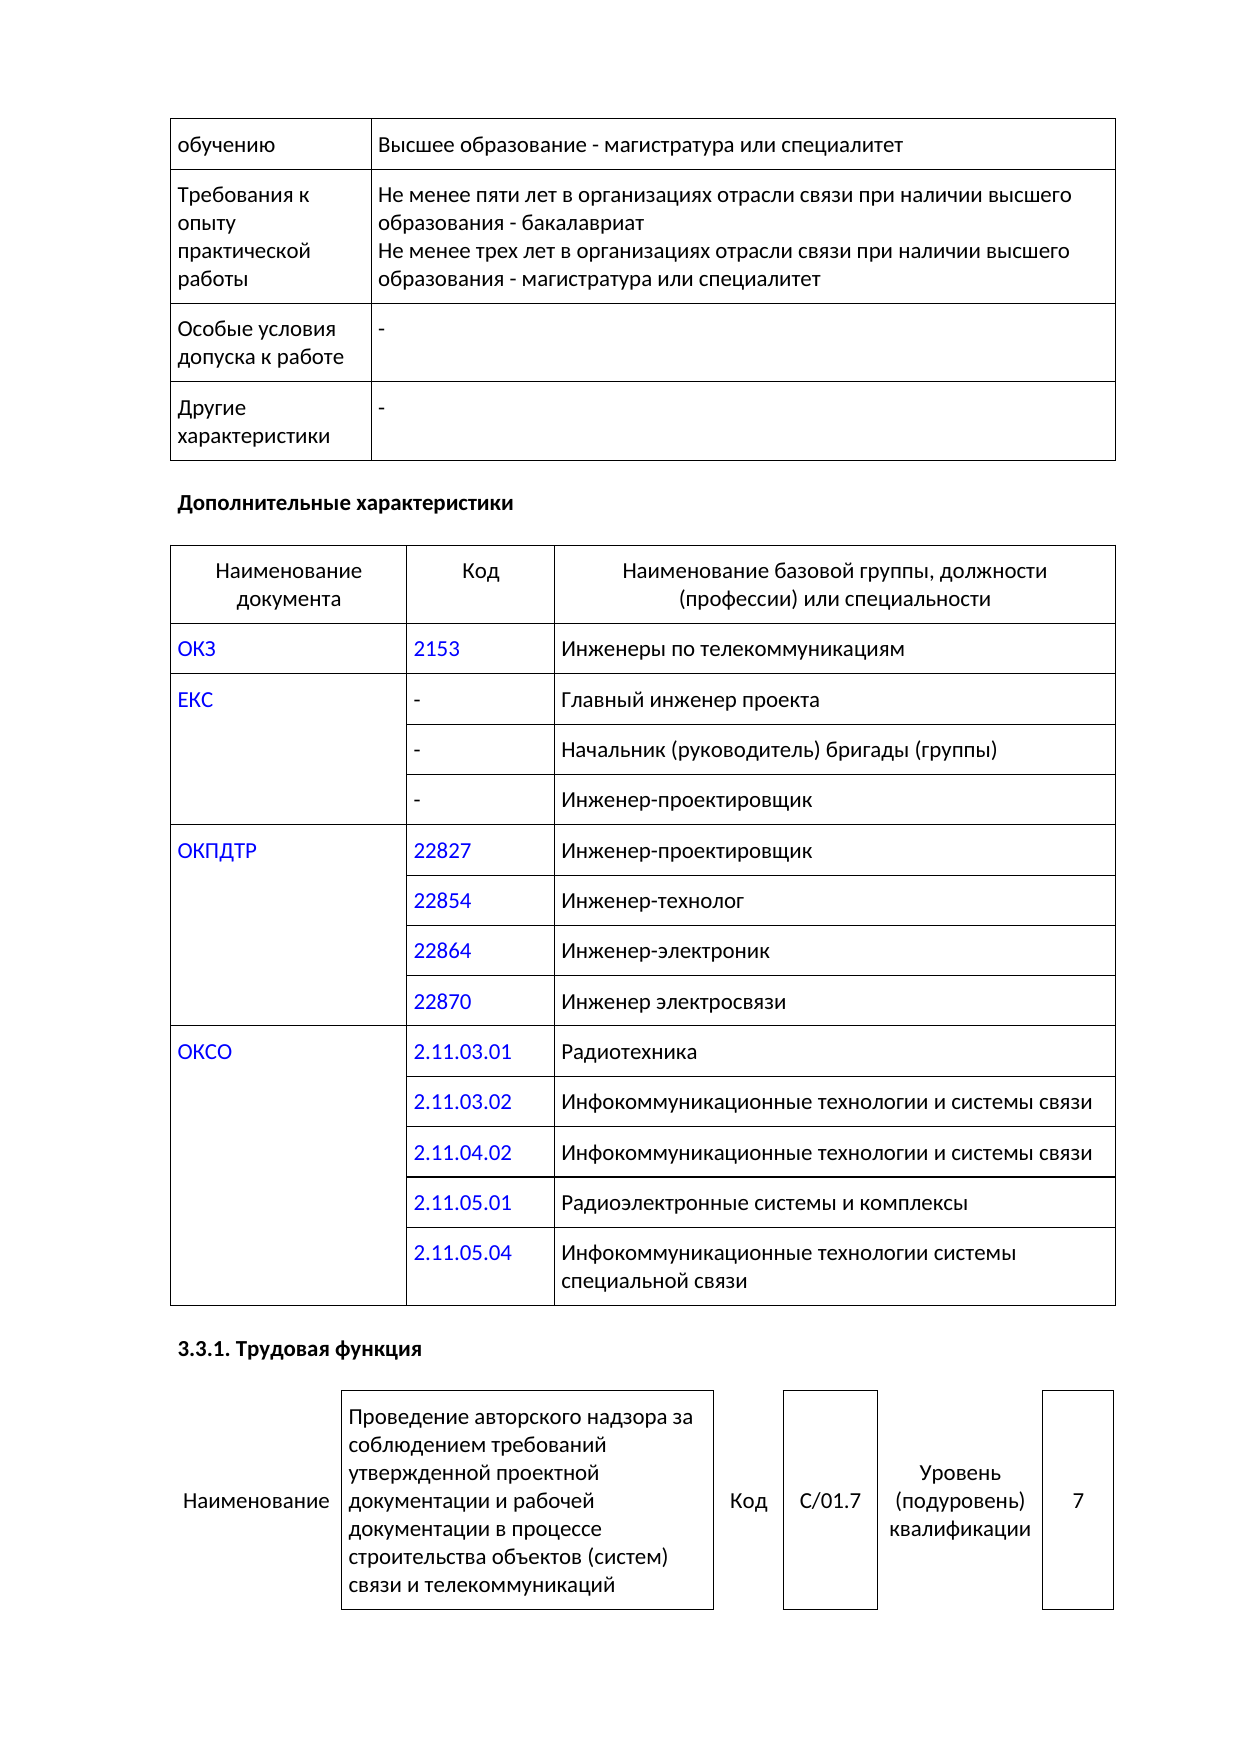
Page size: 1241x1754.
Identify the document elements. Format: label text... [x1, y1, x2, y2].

table_cell - [407, 775, 554, 824]
table_cell Инженеры по телекоммуникациям [555, 624, 1115, 673]
table_cell Радиоэлектронные системы и комплексы [555, 1178, 1115, 1227]
table_cell 2.11.05.01 [407, 1178, 554, 1227]
table_header Код [714, 1390, 783, 1608]
table_cell 2.11.03.01 [407, 1026, 554, 1076]
table_cell Инфокоммуникационные технологии и системы связи [555, 1077, 1115, 1126]
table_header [171, 119, 371, 168]
table_cell Радиотехника [555, 1026, 1115, 1076]
table_cell 2153 [407, 624, 554, 673]
table_cell - [372, 382, 1115, 459]
table_cell - [407, 725, 554, 774]
table_header Наименование [171, 1390, 341, 1608]
table_cell Требования к опыту практической работы [171, 170, 371, 303]
table_header Наименование базовой группы, должности (профессии) или специальности [555, 546, 1115, 623]
table_cell ОКЗ [171, 624, 406, 673]
table_cell Инфокоммуникационные технологии и системы связи [555, 1127, 1115, 1176]
table_header 7 [1043, 1391, 1113, 1608]
table_cell Начальник (руководитель) бригады (группы) [555, 725, 1115, 774]
title 3.3.1. Трудовая функция [177, 1334, 1152, 1362]
table_cell 2.11.03.02 [407, 1077, 554, 1126]
table_cell Особые условия допуска к работе [171, 304, 371, 381]
table_cell Инфокоммуникационные технологии системы специальной связи [555, 1228, 1115, 1305]
table_cell Главный инженер проекта [555, 674, 1115, 723]
table_cell Инженер-электроник [555, 926, 1115, 975]
table_cell Не менее пяти лет в организациях отрасли связи при наличии высшего образования - бакалавриат Не менее трех лет в организациях отрасли связи при наличии высшего образования - магистратура или специалитет [372, 170, 1115, 303]
table_cell 22827 [407, 825, 554, 874]
table_cell 22854 [407, 876, 554, 925]
title Дополнительные характеристики [177, 488, 1152, 517]
table_cell Другие характеристики [171, 382, 371, 459]
table_cell - [407, 674, 554, 723]
table_cell Инженер-технолог [555, 876, 1115, 925]
table_cell ОКПДТР [171, 825, 406, 1025]
table_header Код [407, 546, 554, 623]
table_cell - [372, 304, 1115, 381]
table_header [372, 119, 1115, 168]
table_header C/01.7 [784, 1391, 877, 1608]
table_header Проведение авторского надзора за соблюдением требований утвержденной проектной документации и рабочей документации в процессе строительства объектов (систем) связи и телекоммуникаций [342, 1391, 713, 1608]
table_header Наименование документа [171, 546, 406, 623]
table_cell 22864 [407, 926, 554, 975]
table_header Уровень (подуровень) квалификации [878, 1390, 1042, 1608]
table_cell Инженер электросвязи [555, 976, 1115, 1025]
table_cell ОКСО [171, 1026, 406, 1305]
table_cell 2.11.05.04 [407, 1228, 554, 1305]
table_cell Инженер-проектировщик [555, 825, 1115, 874]
table_cell Инженер-проектировщик [555, 775, 1115, 824]
table_cell 2.11.04.02 [407, 1127, 554, 1176]
table_cell ЕКС [171, 674, 406, 824]
table_cell 22870 [407, 976, 554, 1025]
